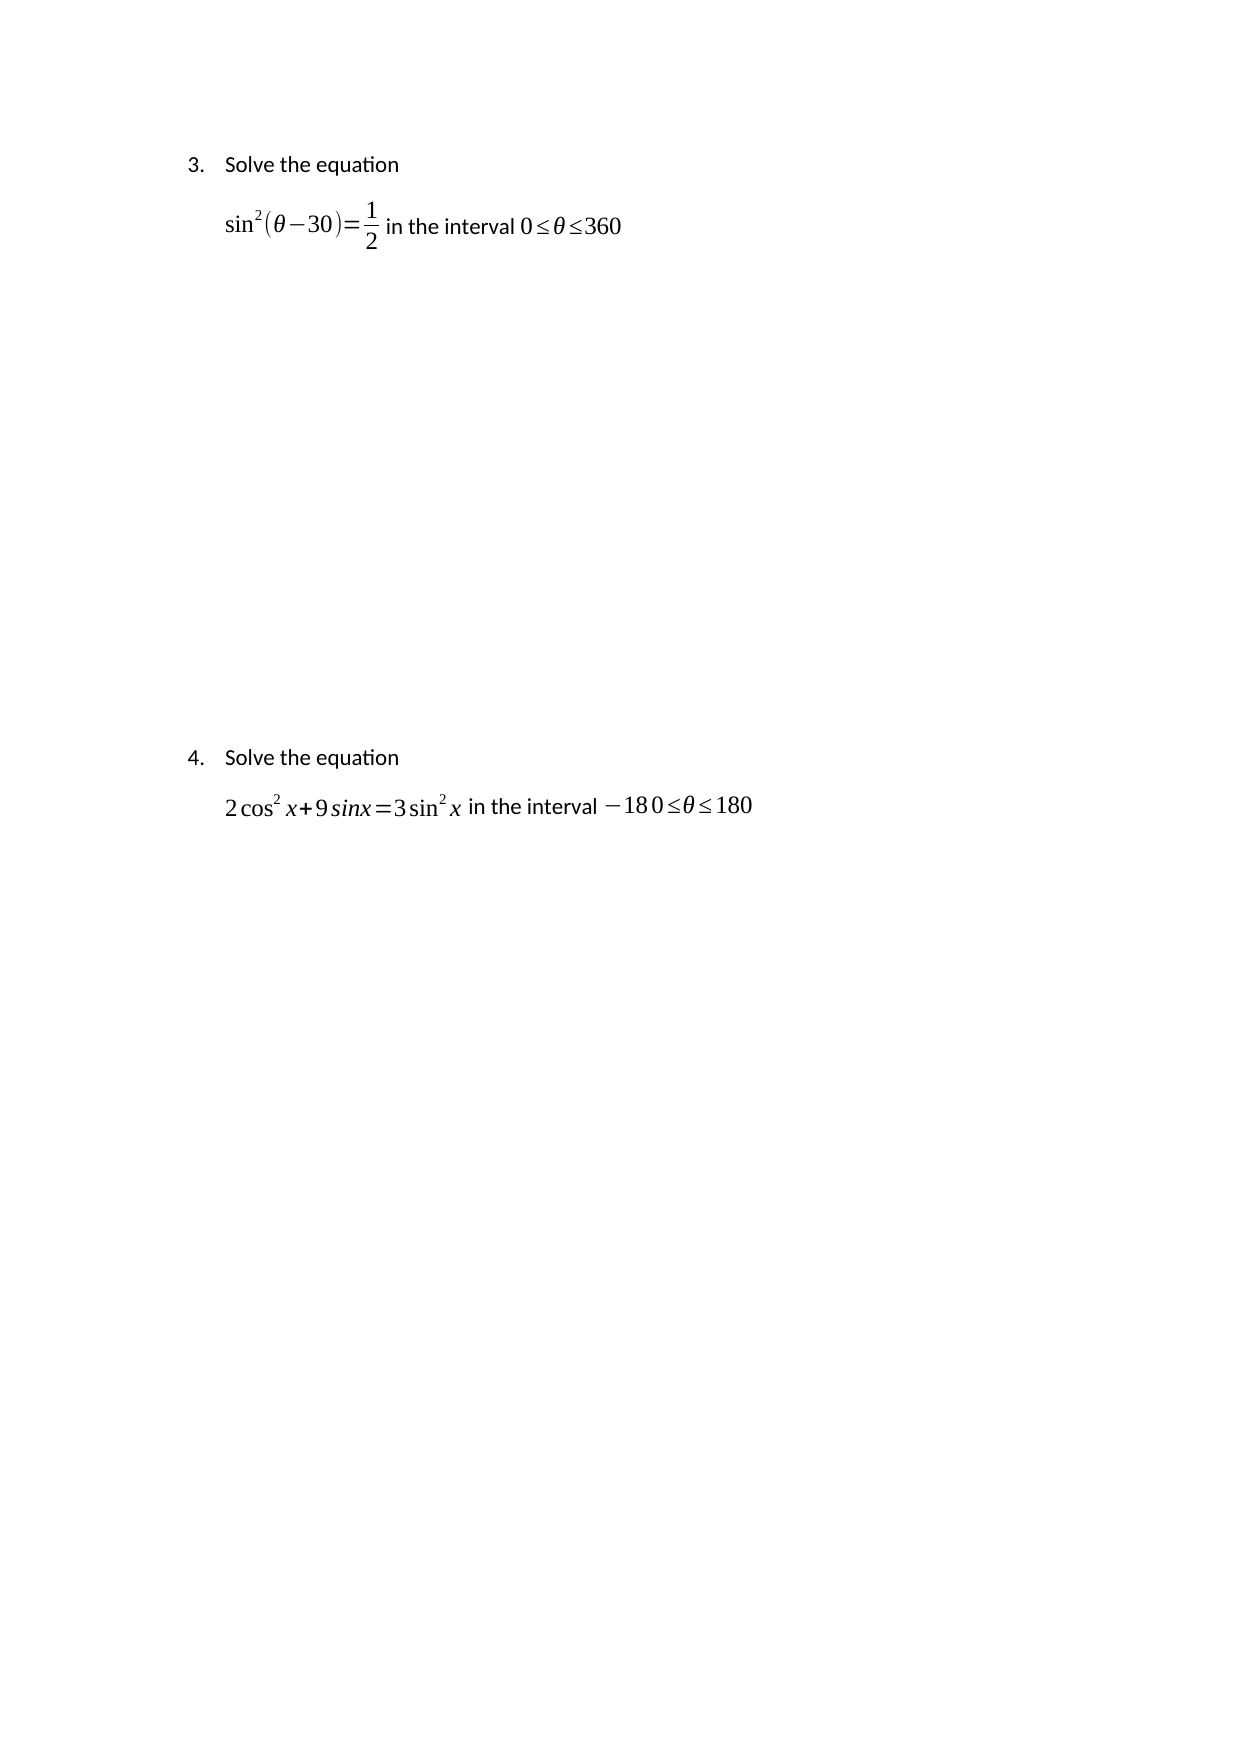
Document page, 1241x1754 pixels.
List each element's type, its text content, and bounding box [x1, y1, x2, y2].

text in the interval [150, 197, 1090, 256]
text in the interval [150, 790, 1090, 821]
list Solve the equation [187, 743, 1090, 771]
list Solve the equation [187, 150, 1090, 178]
